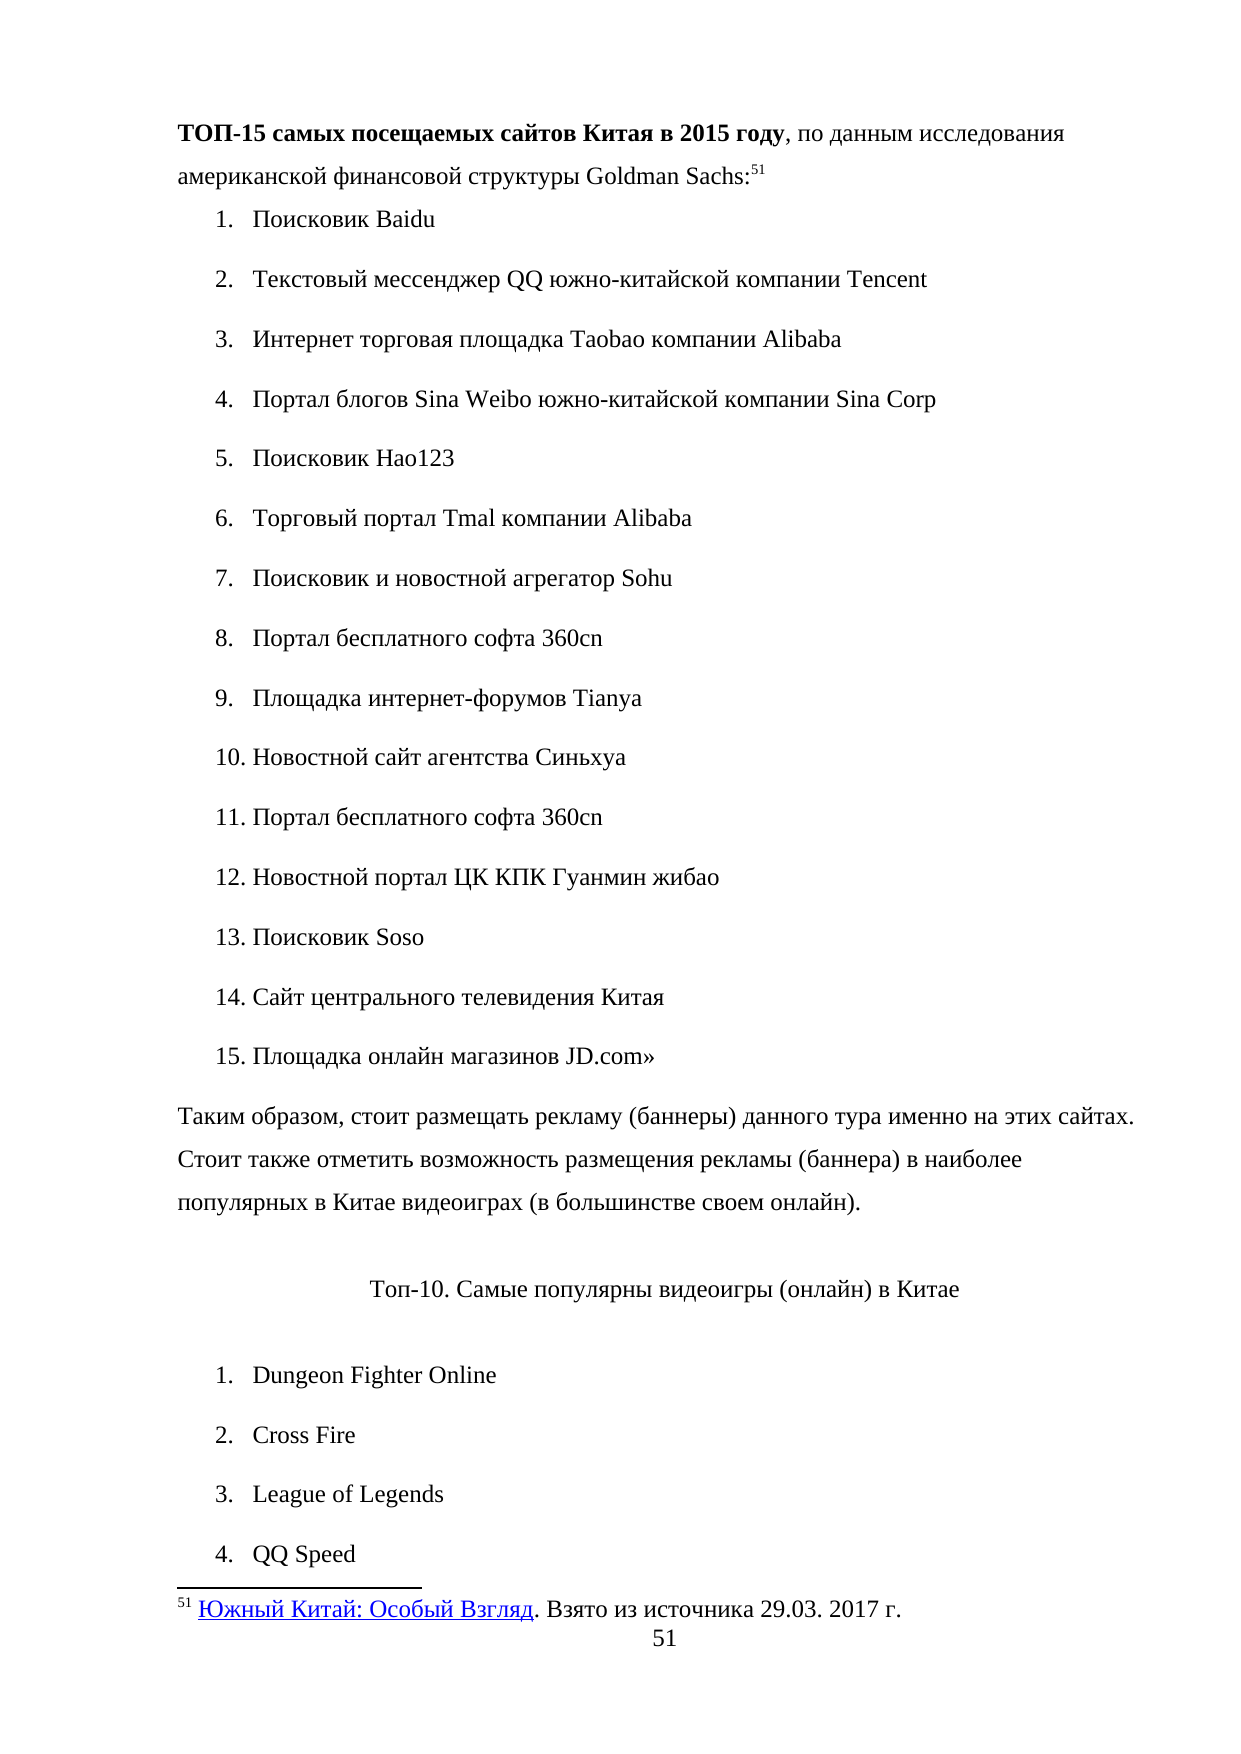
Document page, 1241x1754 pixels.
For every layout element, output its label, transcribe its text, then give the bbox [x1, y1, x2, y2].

list Портал бесплатного софта 360сn [215, 623, 1152, 652]
list Площадка интернет-форумов Tianya [215, 683, 1152, 711]
list League of Legends [215, 1479, 1152, 1508]
list Интернет торговая площадка Taobao компании Alibaba [215, 324, 1152, 353]
text Таким образом, стоит размещать рекламу (баннеры) данного тура именно на этих сайтах. Стоит также отметить возможность размещения рекламы (баннера) в наиболее популярных в Китае видеоиграх (в большинстве своем онлайн). [177, 1101, 1152, 1216]
list Поисковик и новостной агрегатор Sohu [215, 563, 1152, 592]
list Поисковик Hao123 [215, 443, 1152, 472]
list Текстовый мессенджер QQ южно-китайской компании Tencent [215, 264, 1152, 293]
list QQ Speed [215, 1539, 1152, 1568]
list Портал блогов Sina Weibo южно-китайской компании Sina Corp [215, 384, 1152, 412]
list Поисковик Soso [215, 922, 1152, 951]
list Торговый портал Tmal компании Alibaba [215, 503, 1152, 532]
list Поисковик Baidu [215, 204, 1152, 233]
list Cross Fire [215, 1420, 1152, 1448]
list Новостной сайт агентства Синьхуа [215, 742, 1152, 771]
list Dungeon Fighter Online [215, 1360, 1152, 1389]
list Новостной портал ЦК КПК Гуанмин жибао [215, 862, 1152, 891]
text ТОП-15 самых посещаемых сайтов Китая в 2015 году, по данным исследования американской финансовой структуры Goldman Sachs: [177, 118, 1152, 190]
list Портал бесплатного софта 360сn [215, 802, 1152, 831]
list Площадка онлайн магазинов JD.com» [215, 1041, 1152, 1070]
list Сайт центрального телевидения Китая [215, 982, 1152, 1010]
text Топ-10. Самые популярны видеоигры (онлайн) в Китае [177, 1274, 1152, 1302]
